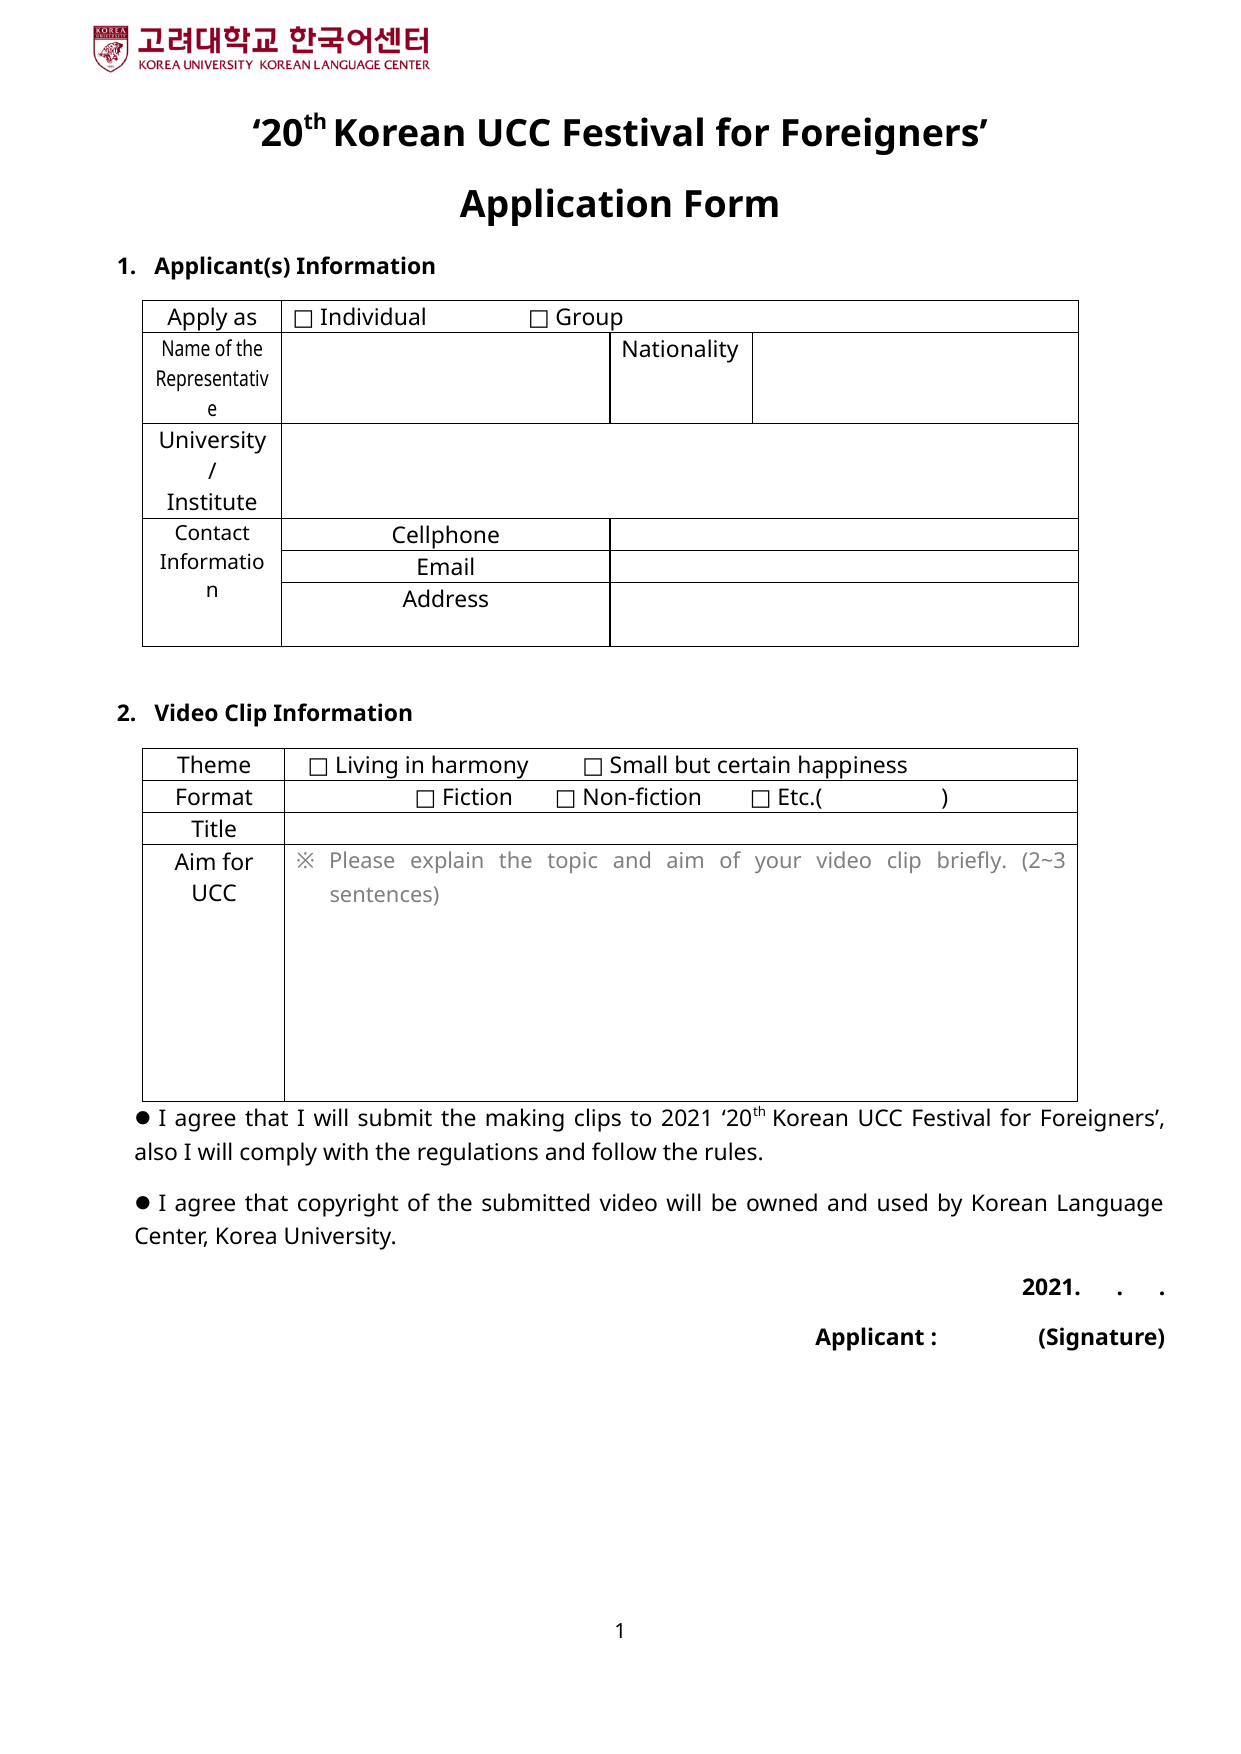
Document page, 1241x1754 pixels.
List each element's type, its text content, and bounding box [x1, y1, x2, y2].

table_cell Address [282, 583, 609, 646]
table_cell Contact Information [143, 519, 281, 646]
table_cell Title [143, 813, 284, 844]
table_cell [282, 424, 1078, 517]
table_cell [611, 519, 1078, 550]
table_cell ※ Please explain the topic and aim of your video clip briefly. (2~3 sentences) [285, 845, 1077, 1101]
list Applicant(s) Information [117, 249, 1165, 281]
table_cell [753, 333, 1078, 423]
table_cell Email [282, 551, 609, 582]
table_cell [611, 551, 1078, 582]
table_cell [282, 333, 609, 423]
table_cell Cellphone [282, 519, 609, 550]
table_cell [285, 813, 1077, 844]
text 2021. . . [75, 1271, 1165, 1302]
list I agree that copyright of the submitted video will be owned and used by Korean Language Center, Korea University. [134, 1186, 1165, 1251]
picture [87, 9, 434, 75]
table_header Apply as [143, 301, 281, 332]
table_header □ Living in harmony □ Small but certain happiness [285, 749, 1077, 780]
table_cell Name of the Representative [143, 333, 281, 423]
text Applicant : (Signature) [75, 1321, 1165, 1352]
table_cell Format [143, 781, 284, 812]
table_cell Nationality [611, 333, 752, 423]
table_cell Aim for UCC [143, 845, 284, 1101]
table_header □ Individual □ Group [282, 301, 1078, 332]
table_cell [611, 583, 1078, 646]
table_cell University/ Institute [143, 424, 281, 517]
table_header Theme [143, 749, 284, 780]
list I agree that I will submit the making clips to 2021 ‘20th Korean UCC Festival for Foreigners’, also I will comply with the regulations and follow the rules. [134, 1102, 1165, 1167]
table_cell □ Fiction □ Non-fiction □ Etc.( ) [285, 781, 1077, 812]
list Video Clip Information [117, 697, 1165, 728]
text ‘20th Korean UCC Festival for Foreigners’ [75, 106, 1165, 157]
text Application Form [75, 178, 1165, 229]
